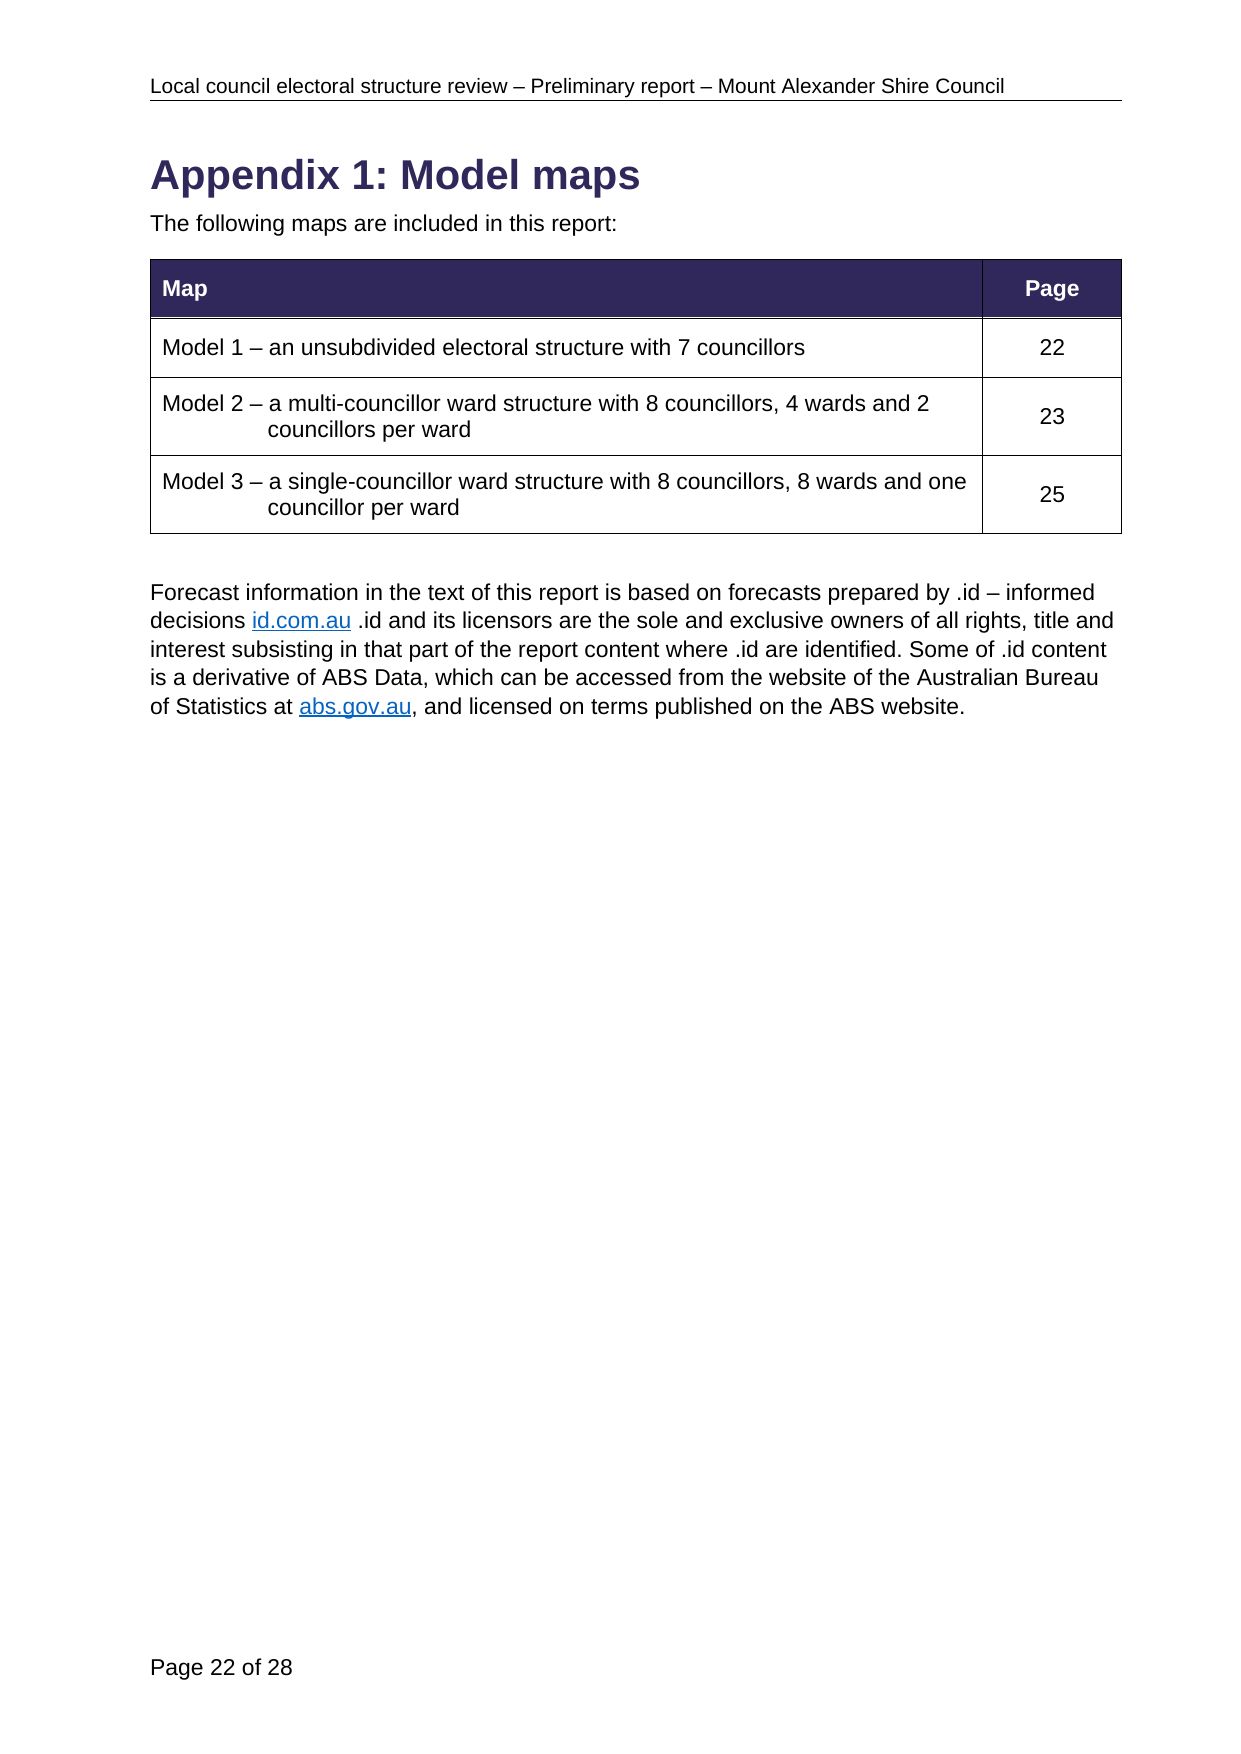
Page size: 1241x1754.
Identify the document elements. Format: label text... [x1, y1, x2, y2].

table_cell 23 [983, 378, 1121, 455]
table_cell 25 [983, 456, 1121, 533]
table_cell 22 [983, 319, 1121, 377]
table_cell Model 3 – a single-councillor ward structure with 8 councillors, 8 wards and one councillor per ward [151, 456, 982, 533]
subtitle Appendix 1: Model maps [150, 150, 1122, 198]
table_header Map [151, 260, 982, 317]
table_cell Model 2 – a multi-councillor ward structure with 8 councillors, 4 wards and 2 councillors per ward [151, 378, 982, 455]
table_header Page [983, 260, 1121, 317]
text Forecast information in the text of this report is based on forecasts prepared by .id – informed decisions id.com.au .id and its licensors are the sole and exclusive owners of all rights, title and interest subsisting in that part of the report content where .id are identified. Some of .id content is a derivative of ABS Data, which can be accessed from the website of the Australian Bureau of Statistics at abs.gov.au, and licensed on terms published on the ABS website. [150, 579, 1122, 719]
text The following maps are included in this report: [150, 210, 1122, 237]
table_cell Model 1 – an unsubdivided electoral structure with 7 councillors [151, 319, 982, 377]
